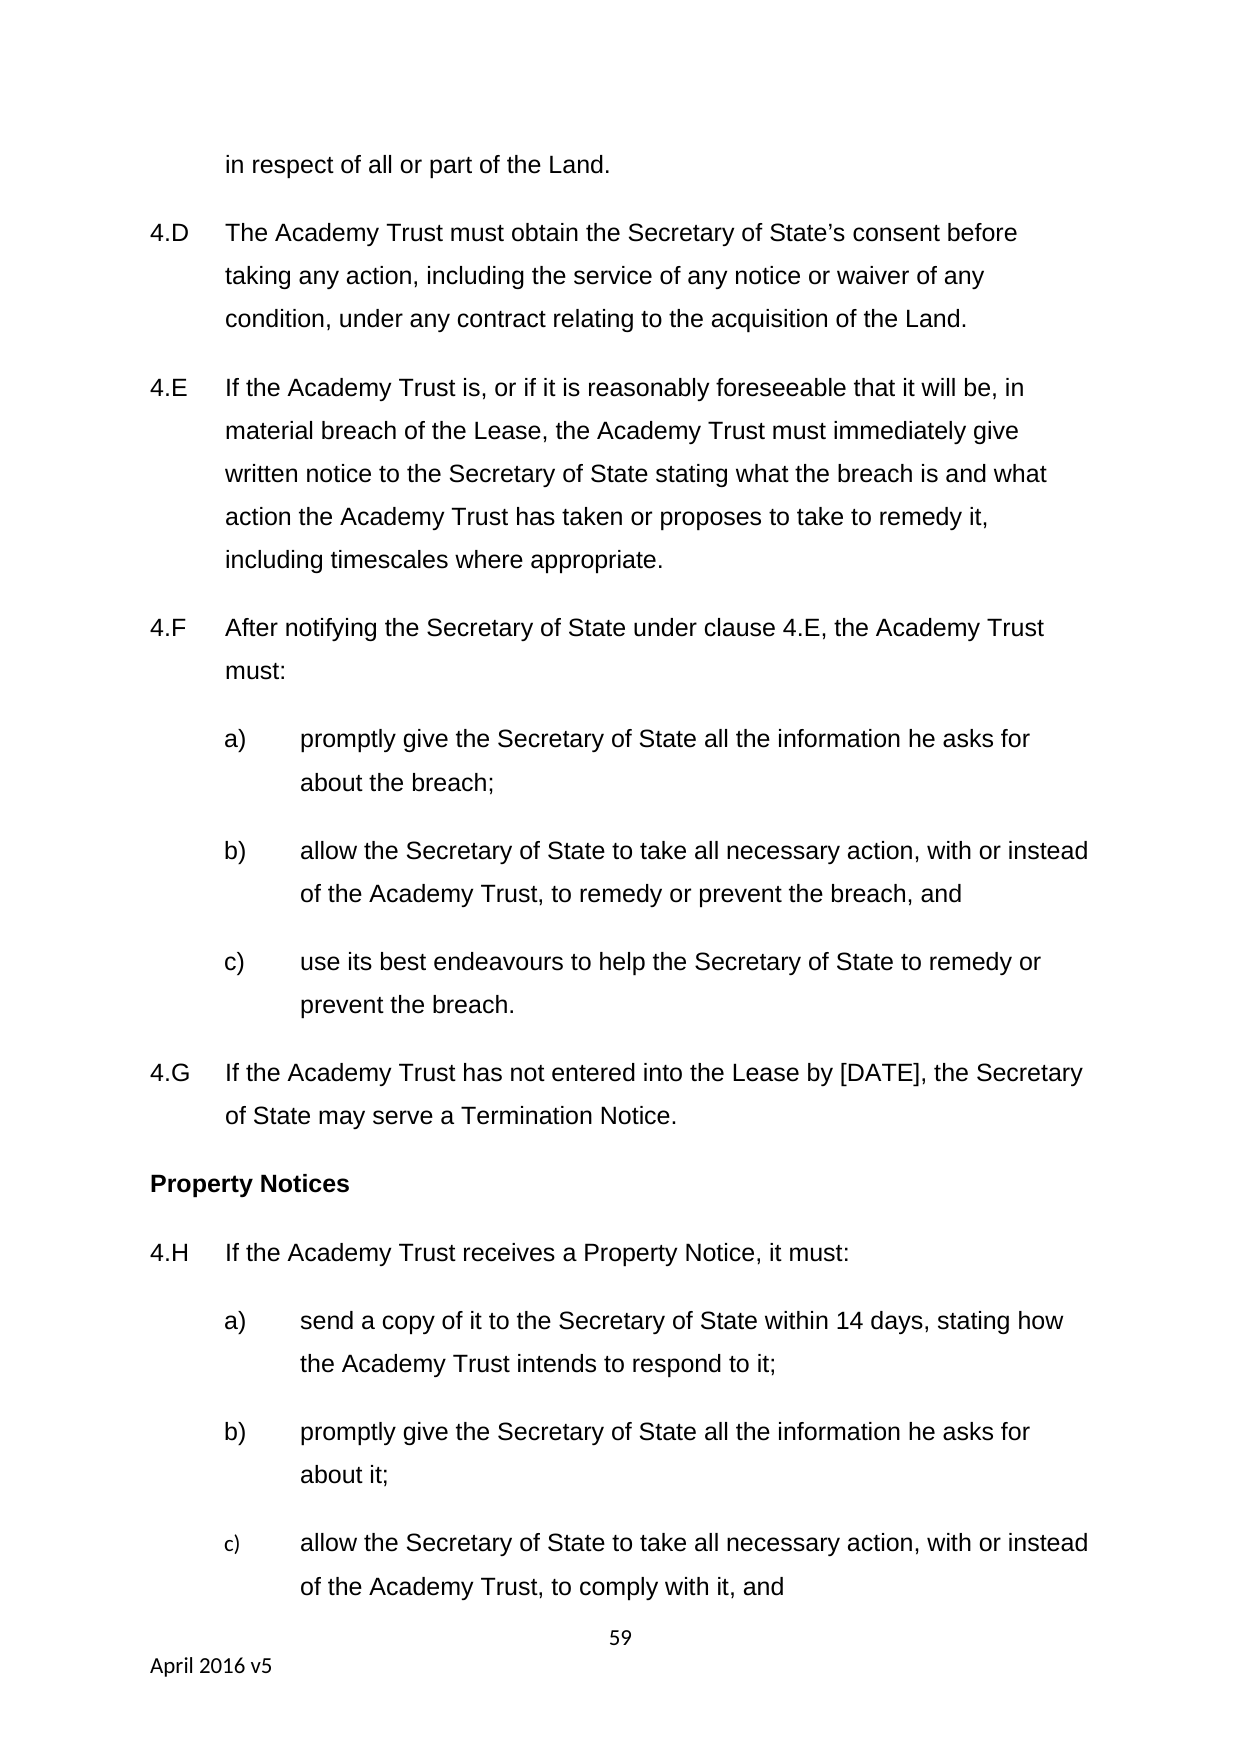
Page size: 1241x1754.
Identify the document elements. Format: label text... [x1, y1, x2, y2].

list allow the Secretary of State to take all necessary action, with or instead of the Academy Trust, to remedy or prevent the breach, and [224, 836, 1090, 907]
list If the Academy Trust is, or if it is reasonably foreseeable that it will be, in material breach of the Lease, the Academy Trust must immediately give written notice to the Secretary of State stating what the breach is and what action the Academy Trust has taken or proposes to take to remedy it, including timescales where appropriate. [150, 372, 1090, 574]
text Property Notices [150, 1169, 1090, 1198]
list If the Academy Trust receives a Property Notice, it must: [150, 1237, 1090, 1266]
list use its best endeavours to help the Secretary of State to remedy or prevent the breach. [224, 947, 1090, 1019]
list promptly give the Secretary of State all the information he asks for about it; [224, 1417, 1090, 1489]
list send a copy of it to the Secretary of State within 14 days, stating how the Academy Trust intends to respond to it; [224, 1306, 1090, 1377]
list If the Academy Trust has not entered into the Lease by [DATE], the Secretary of State may serve a Termination Notice. [150, 1058, 1090, 1130]
list The Academy Trust must obtain the Secretary of State’s consent before taking any action, including the service of any notice or waiver of any condition, under any contract relating to the acquisition of the Land. [150, 218, 1090, 333]
list promptly give the Secretary of State all the information he asks for about the breach; [224, 724, 1090, 796]
list After notifying the Secretary of State under clause 4.E, the Academy Trust must: [150, 613, 1090, 685]
list in respect of all or part of the Land. [225, 150, 1090, 179]
list allow the Secretary of State to take all necessary action, with or instead of the Academy Trust, to comply with it, and [224, 1528, 1090, 1600]
